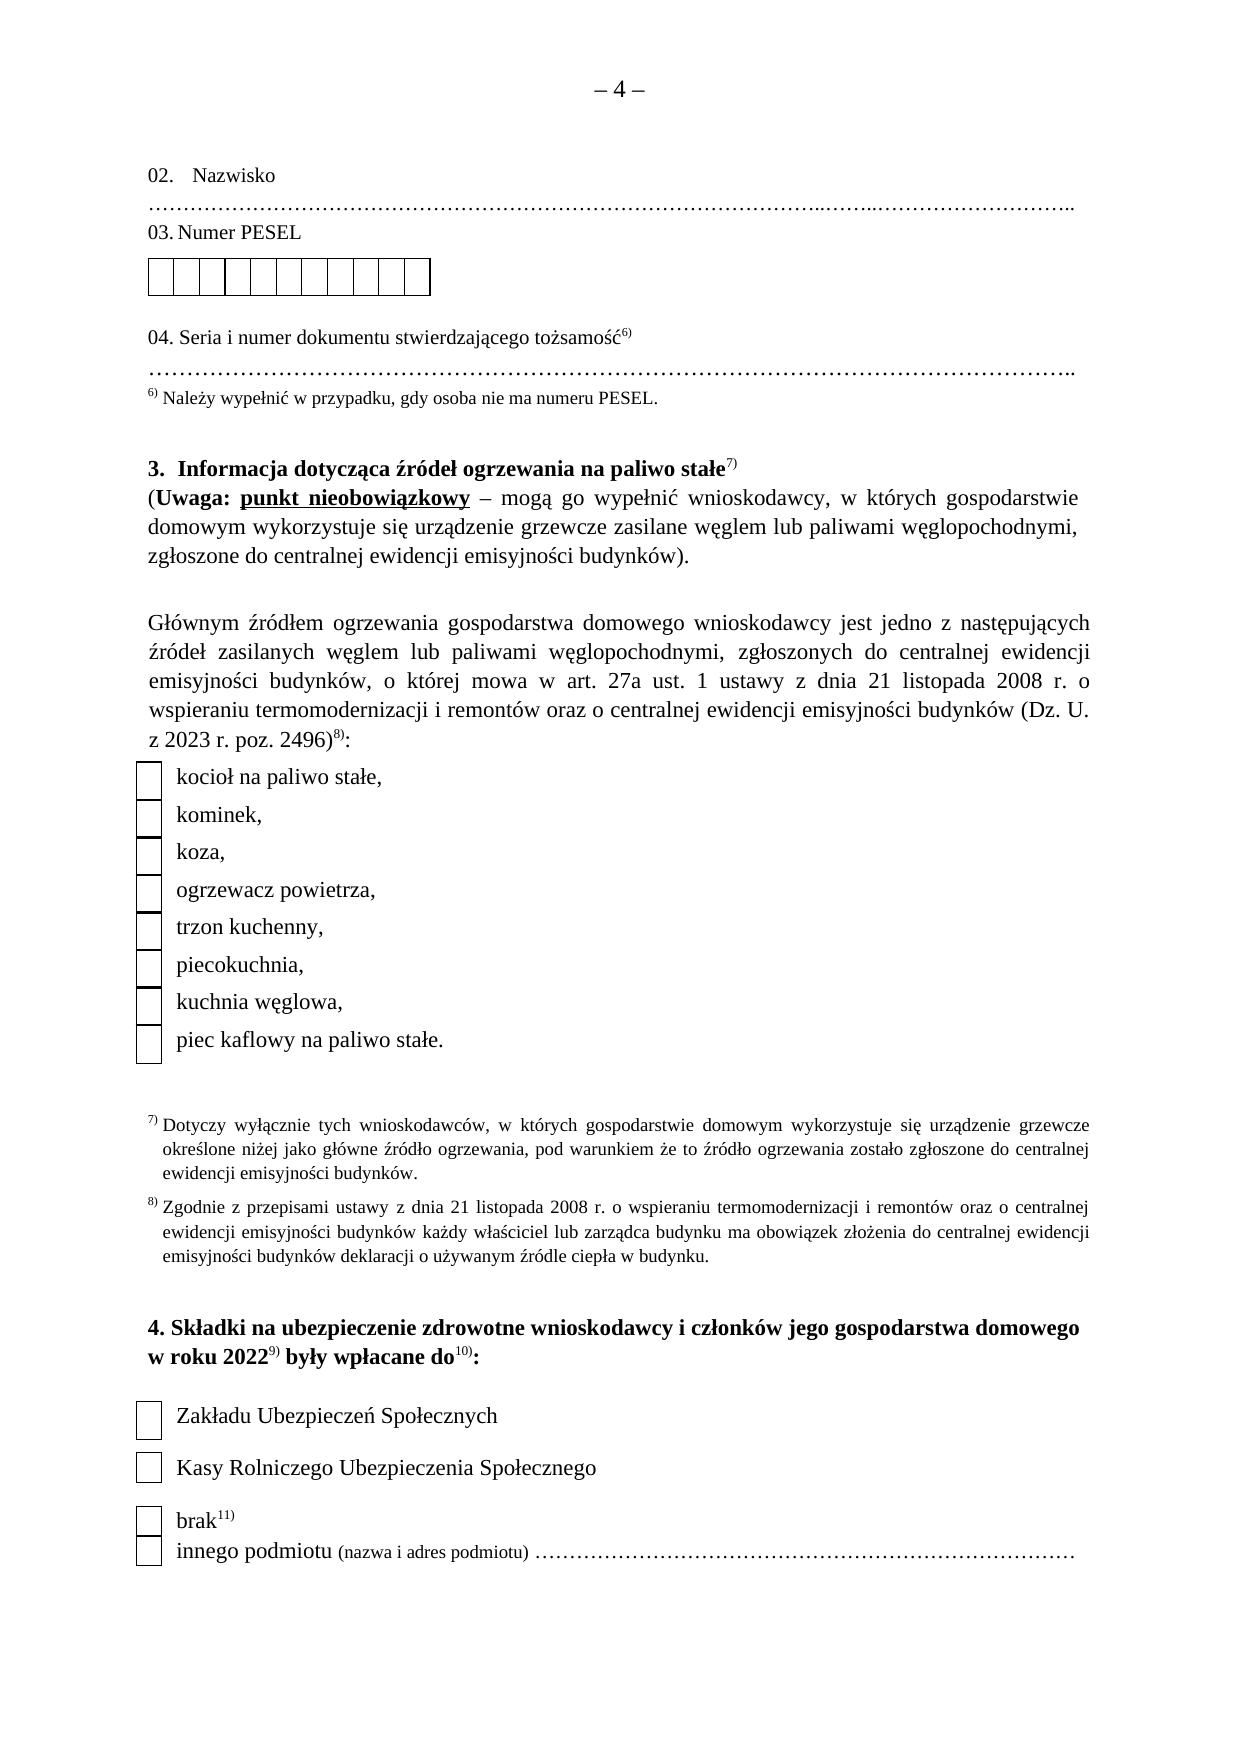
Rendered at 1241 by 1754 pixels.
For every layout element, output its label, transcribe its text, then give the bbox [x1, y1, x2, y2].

table_header [405, 259, 429, 295]
text 6) Należy wypełnić w przypadku, gdy osoba nie ma numeru PESEL. [148, 385, 1079, 409]
table_header [137, 838, 161, 874]
table_header [137, 988, 161, 1024]
text Zakładu Ubezpieczeń Społecznych [162, 1402, 1091, 1428]
text piecokuchnia, [162, 951, 1091, 977]
list Numer PESEL [148, 220, 1079, 244]
table_header [277, 259, 301, 295]
table_header [354, 259, 378, 295]
list Informacja dotycząca źródeł ogrzewania na paliwo stałe7) [148, 455, 1079, 481]
text ogrzewacz powietrza, [162, 876, 1091, 902]
text (Uwaga: punkt nieobowiązkowy – mogą go wypełnić wnioskodawcy, w których gospodarstwie domowym wykorzystuje się urządzenie grzewcze zasilane węglem lub paliwami węglopochodnymi, zgłoszone do centralnej ewidencji emisyjności budynków). [148, 484, 1079, 569]
text koza, [162, 838, 1091, 864]
table_header [200, 259, 224, 295]
text brak11) [162, 1507, 1091, 1533]
text kocioł na paliwo stałe, [162, 763, 1091, 789]
table_header [251, 259, 276, 295]
text Kasy Rolniczego Ubezpieczenia Społecznego [162, 1454, 1091, 1481]
text innego podmiotu (nazwa i adres podmiotu) …………………………………………………………………… [162, 1537, 1091, 1563]
text 7) Dotyczy wyłącznie tych wnioskodawców, w których gospodarstwie domowym wykorzystuje się urządzenie grzewcze określone niżej jako główne źródło ogrzewania, pod warunkiem że to źródło ogrzewania zostało zgłoszone do centralnej ewidencji emisyjności budynków. [148, 1112, 1091, 1184]
text kominek, [162, 801, 1091, 827]
table_header [137, 1025, 161, 1062]
text 04. Seria i numer dokumentu stwierdzającego tożsamość6) [148, 325, 1091, 349]
table_header [137, 950, 161, 986]
table_header [302, 259, 327, 295]
text 4. Składki na ubezpieczenie zdrowotne wnioskodawcy i członków jego gospodarstwa domowego w roku 20229) były wpłacane do10): [148, 1314, 1091, 1370]
table_header [137, 800, 161, 836]
table_header [137, 875, 161, 911]
text Głównym źródłem ogrzewania gospodarstwa domowego wnioskodawcy jest jedno z następujących źródeł zasilanych węglem lub paliwami węglopochodnymi, zgłoszonych do centralnej ewidencji emisyjności budynków, o której mowa w art. 27a ust. 1 ustawy z dnia 21 listopada 2008 r. o wspieraniu termomodernizacji i remontów oraz o centralnej ewidencji emisyjności budynków (Dz. U. z 2023 r. poz. 2496)8): [148, 609, 1091, 752]
text piec kaflowy na paliwo stałe. [162, 1026, 1091, 1052]
list Nazwisko [148, 162, 1079, 187]
table_header [137, 913, 161, 949]
table_header [137, 1453, 161, 1482]
table_header [149, 259, 173, 295]
text trzon kuchenny, [162, 913, 1091, 939]
table_header [137, 763, 161, 799]
text 8) Zgodnie z przepisami ustawy z dnia 21 listopada 2008 r. o wspieraniu termomodernizacji i remontów oraz o centralnej ewidencji emisyjności budynków każdy właściciel lub zarządca budynku ma obowiązek złożenia do centralnej ewidencji emisyjności budynków deklaracji o używanym źródle ciepła w budynku. [148, 1194, 1091, 1266]
text kuchnia węglowa, [162, 988, 1091, 1014]
table_header [137, 1536, 161, 1565]
text ……………………………………………………………………………………..……..……………………….. [148, 191, 1091, 215]
table_header [379, 259, 404, 295]
table_header [174, 259, 199, 295]
table_header [328, 259, 353, 295]
text ………………………………………………………………………………………………………….. [148, 353, 1091, 380]
table_header [137, 1507, 161, 1535]
table_header [226, 259, 250, 295]
table_header [137, 1402, 161, 1439]
